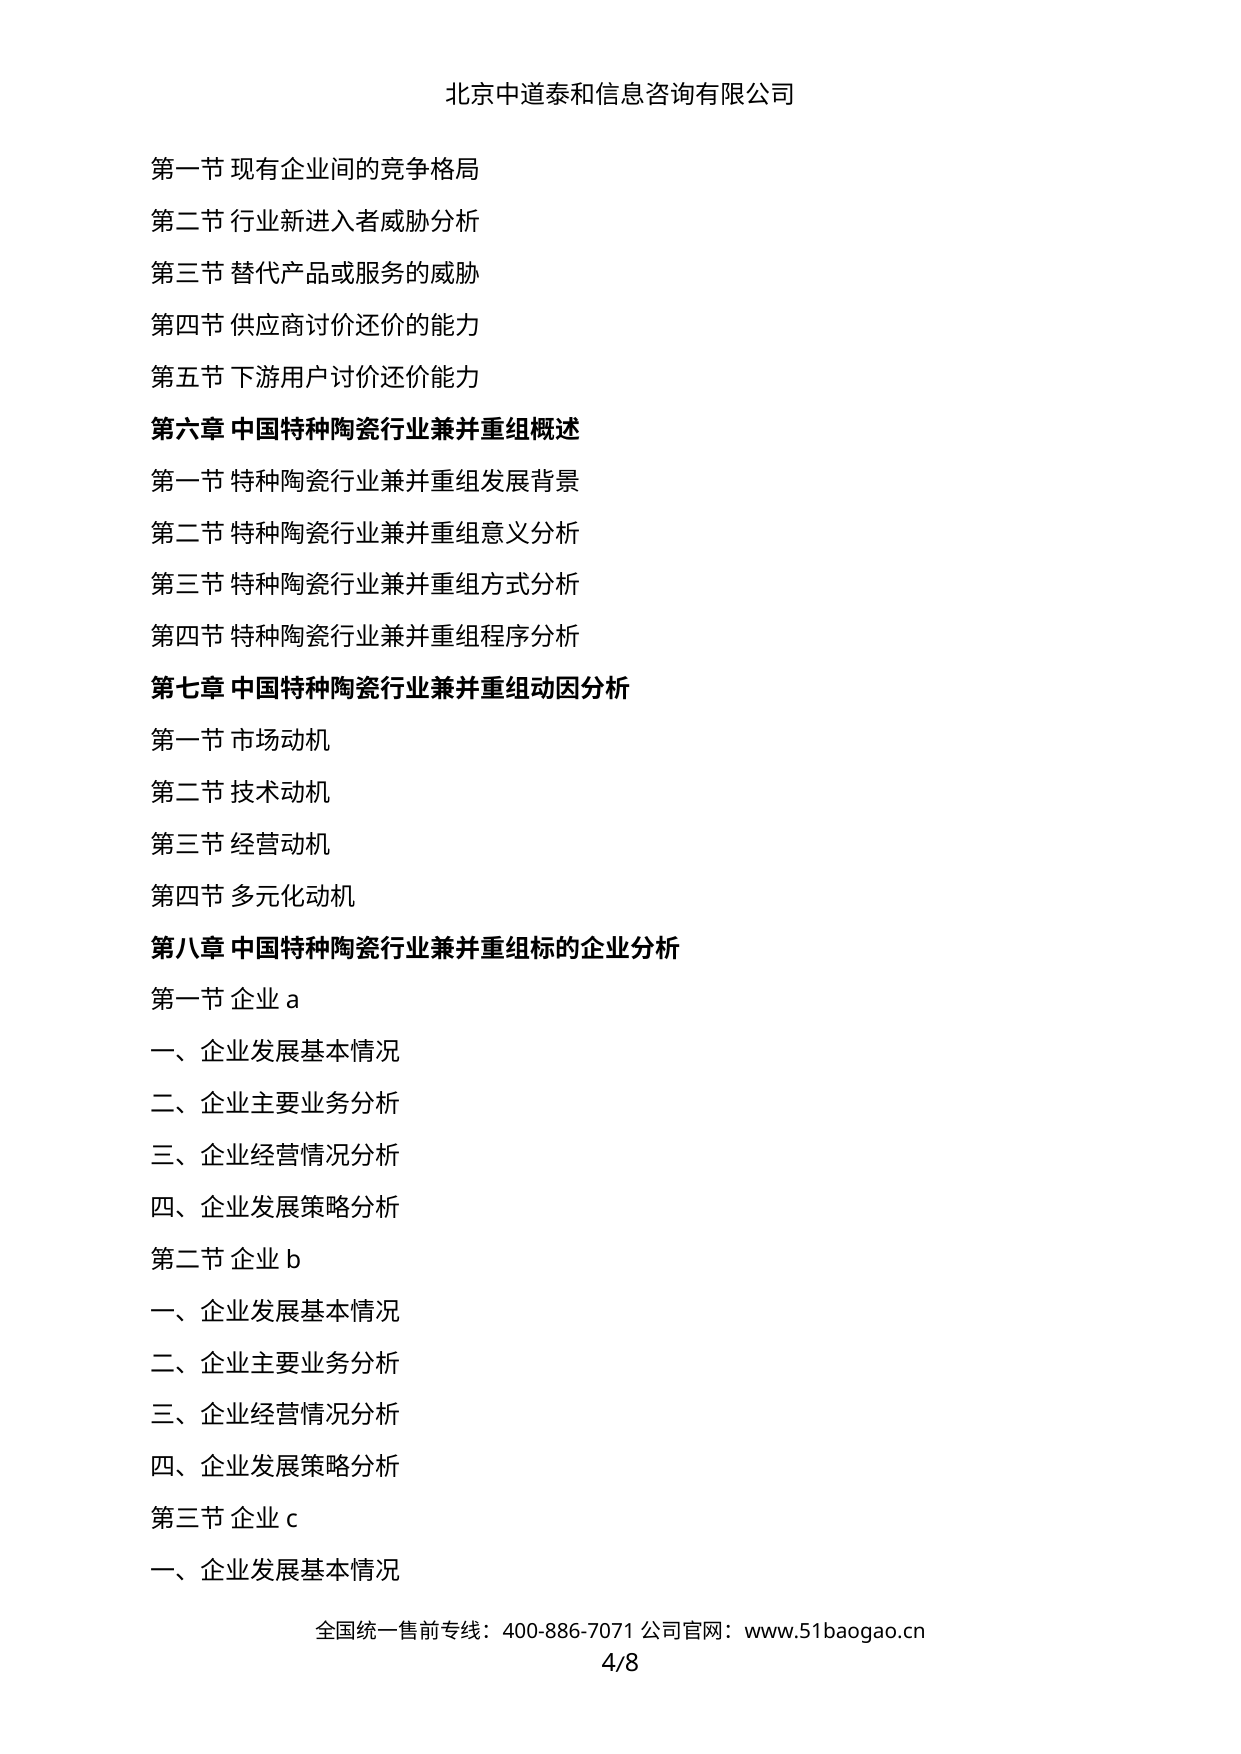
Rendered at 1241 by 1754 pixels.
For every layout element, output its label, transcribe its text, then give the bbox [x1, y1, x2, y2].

text 第七章 中国特种陶瓷行业兼并重组动因分析 [150, 669, 1090, 705]
text 第二节 技术动机 [150, 772, 1090, 809]
text 第八章 中国特种陶瓷行业兼并重组标的企业分析 [150, 928, 1090, 964]
text 第四节 多元化动机 [150, 876, 1090, 912]
text 第一节 现有企业间的竞争格局 [150, 150, 1090, 186]
text 第六章 中国特种陶瓷行业兼并重组概述 [150, 409, 1090, 446]
text 二、企业主要业务分析 [150, 1343, 1090, 1379]
text 第三节 替代产品或服务的威胁 [150, 254, 1090, 290]
text 一、企业发展基本情况 [150, 1291, 1090, 1327]
text 第一节 特种陶瓷行业兼并重组发展背景 [150, 461, 1090, 497]
text 第五节 下游用户讨价还价能力 [150, 357, 1090, 394]
text 四、企业发展策略分析 [150, 1187, 1090, 1224]
text 第三节 经营动机 [150, 824, 1090, 861]
text 一、企业发展基本情况 [150, 1032, 1090, 1068]
text 四、企业发展策略分析 [150, 1447, 1090, 1483]
text 二、企业主要业务分析 [150, 1084, 1090, 1120]
text 第二节 行业新进入者威胁分析 [150, 202, 1090, 238]
text 第一节 市场动机 [150, 721, 1090, 757]
text 三、企业经营情况分析 [150, 1136, 1090, 1172]
text 第二节 特种陶瓷行业兼并重组意义分析 [150, 513, 1090, 549]
text 第三节 特种陶瓷行业兼并重组方式分析 [150, 565, 1090, 601]
text 第二节 企业b [150, 1239, 1090, 1276]
text 第四节 特种陶瓷行业兼并重组程序分析 [150, 617, 1090, 653]
text 第四节 供应商讨价还价的能力 [150, 306, 1090, 342]
text 第一节 企业a [150, 980, 1090, 1016]
text 一、企业发展基本情况 [150, 1551, 1090, 1587]
text 三、企业经营情况分析 [150, 1395, 1090, 1431]
text 第三节 企业c [150, 1499, 1090, 1535]
